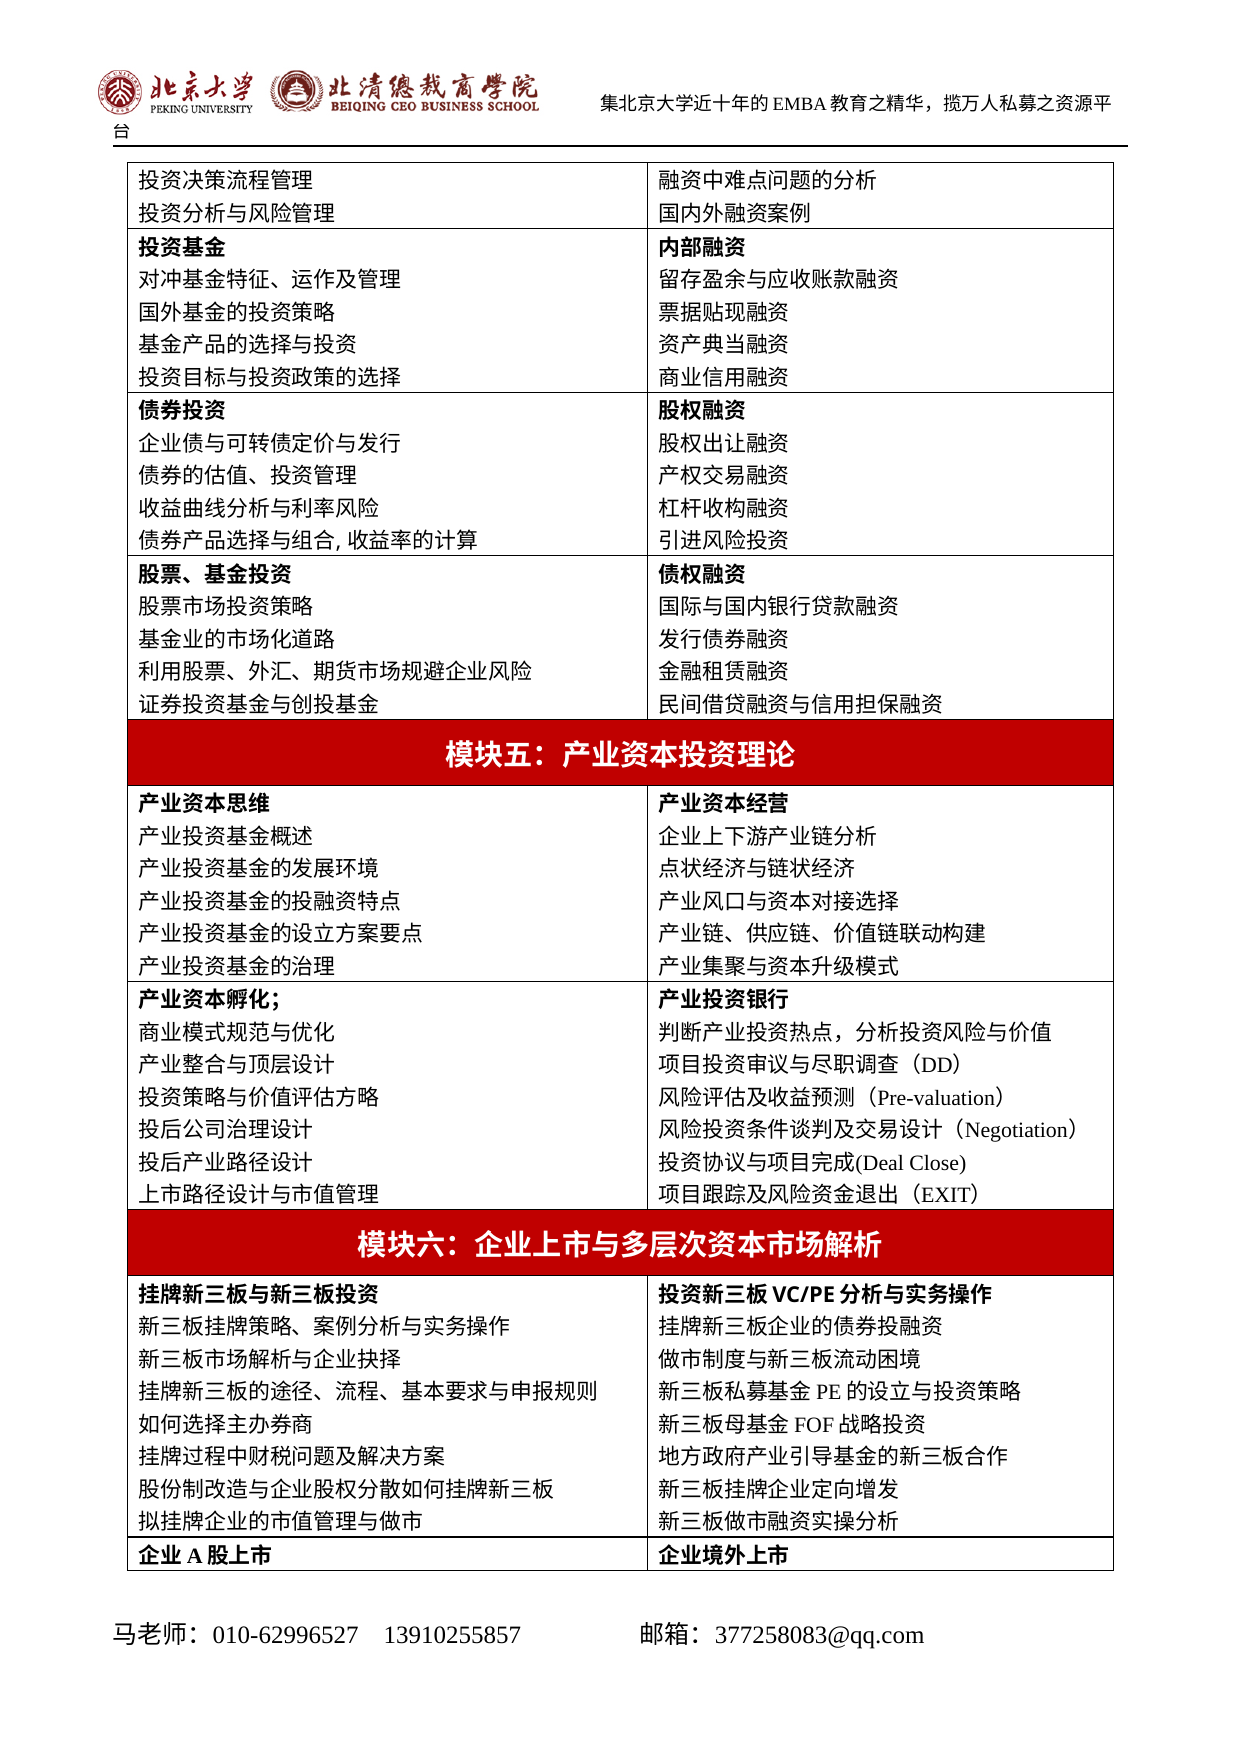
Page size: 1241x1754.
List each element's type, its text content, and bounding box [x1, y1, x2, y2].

table_cell 产业资本思维 产业投资基金概述 产业投资基金的发展环境 产业投资基金的投融资特点 产业投资基金的设立方案要点 产业投资基金的治理 [128, 786, 647, 981]
table_cell 产业资本经营 企业上下游产业链分析 点状经济与链状经济 产业风口与资本对接选择 产业链、供应链、价值链联动构建 产业集聚与资本升级模式 [648, 786, 1113, 981]
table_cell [648, 1538, 1113, 1570]
table_cell 内部融资 留存盈余与应收账款融资 票据贴现融资 资产典当融资 商业信用融资 [648, 229, 1113, 392]
table_cell 产业资本孵化； 商业模式规范与优化 产业整合与顶层设计 投资策略与价值评估方略 投后公司治理设计 投后产业路径设计 上市路径设计与市值管理 [128, 982, 647, 1209]
table_cell 债权融资 国际与国内银行贷款融资 发行债券融资 金融租赁融资 民间借贷融资与信用担保融资 [648, 556, 1113, 719]
table_cell 产业投资银行 判断产业投资热点，分析投资风险与价值 项目投资审议与尽职调查（DD） 风险评估及收益预测（Pre-valuation） 风险投资条件谈判及交易设计（Negotiation） 投资协议与项目完成(Deal Close) 项目跟踪及风险资金退出（EXIT） [648, 982, 1113, 1209]
table_cell 债券投资 企业债与可转债定价与发行 债券的估值、投资管理 收益曲线分析与利率风险 债券产品选择与组合, 收益率的计算 [128, 393, 647, 555]
table_cell 投资新三板VC/PE分析与实务操作 挂牌新三板企业的债券投融资 做市制度与新三板流动困境 新三板私募基金PE的设立与投资策略 新三板母基金FOF战略投资 地方政府产业引导基金的新三板合作 新三板挂牌企业定向增发 新三板做市融资实操分析 [648, 1276, 1113, 1536]
table_cell 投资基金 对冲基金特征、运作及管理 国外基金的投资策略 基金产品的选择与投资 投资目标与投资政策的选择 [128, 229, 647, 392]
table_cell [128, 163, 647, 228]
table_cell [648, 163, 1113, 228]
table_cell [128, 1538, 647, 1570]
picture [88, 54, 547, 124]
table_cell 股票、基金投资 股票市场投资策略 基金业的市场化道路 利用股票、外汇、期货市场规避企业风险 证券投资基金与创投基金 [128, 556, 647, 719]
table_cell 模块五：产业资本投资理论 [128, 720, 1113, 785]
table_cell 股权融资 股权出让融资 产权交易融资 杠杆收构融资 引进风险投资 [648, 393, 1113, 555]
table_cell 挂牌新三板与新三板投资 新三板挂牌策略、案例分析与实务操作 新三板市场解析与企业抉择 挂牌新三板的途径、流程、基本要求与申报规则 如何选择主办券商 挂牌过程中财税问题及解决方案 股份制改造与企业股权分散如何挂牌新三板 拟挂牌企业的市值管理与做市 [128, 1276, 647, 1536]
table_cell 模块六：企业上市与多层次资本市场解析 [128, 1210, 1113, 1275]
